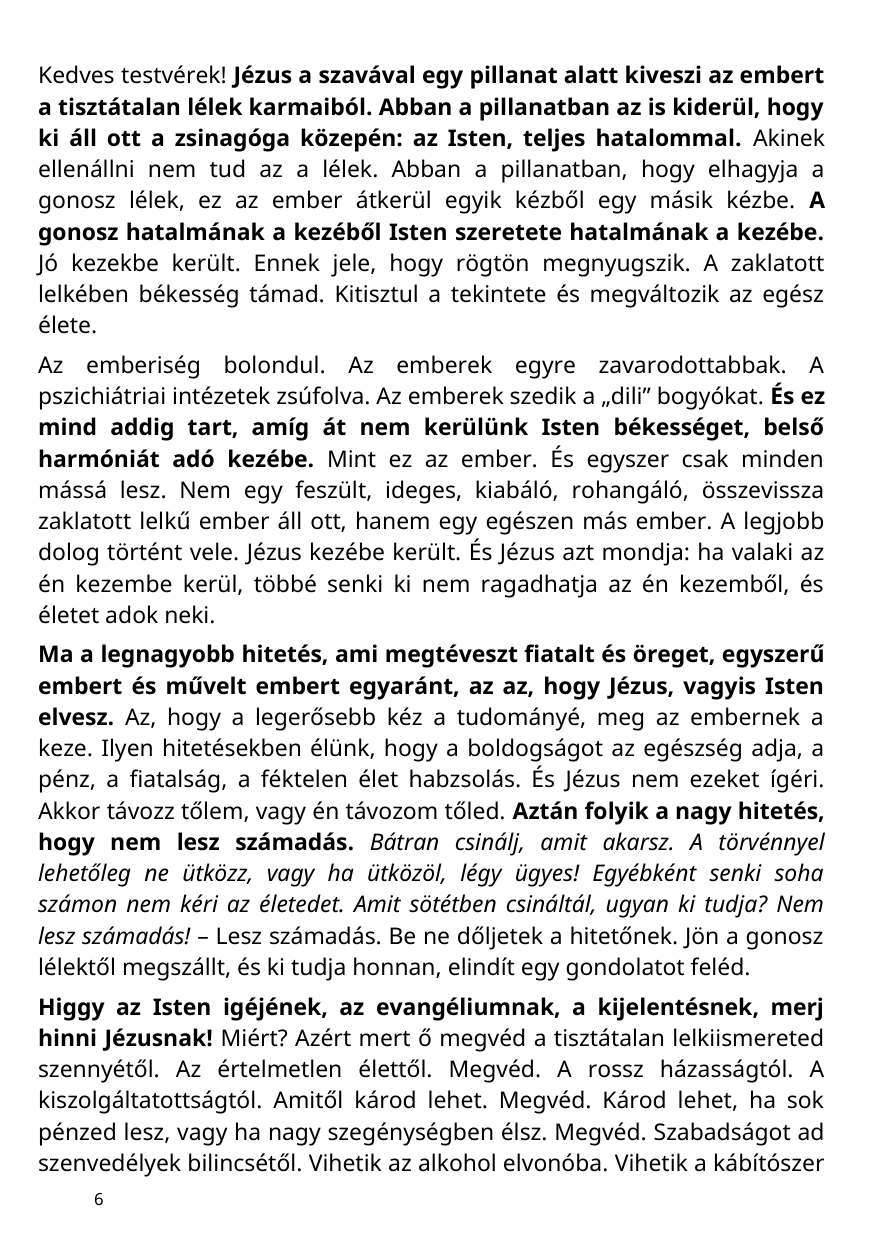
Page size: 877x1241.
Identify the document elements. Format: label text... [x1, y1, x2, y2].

text Ma a legnagyobb hitetés, ami megtéveszt fiatalt és öreget, egyszerű embert és művelt embert egyaránt, az az, hogy Jézus, vagyis Isten elvesz. Az, hogy a legerősebb kéz a tudományé, meg az embernek a keze. Ilyen hitetésekben élünk, hogy a boldogságot az egészség adja, a pénz, a fiatalság, a féktelen élet habzsolás. És Jézus nem ezeket ígéri. Akkor távozz tőlem, vagy én távozom tőled. Aztán folyik a nagy hitetés, hogy nem lesz számadás. Bátran csinálj, amit akarsz. A törvénnyel lehetőleg ne ütközz, vagy ha ütközöl, légy ügyes! Egyébként senki soha számon nem kéri az életedet. Amit sötétben csináltál, ugyan ki tudja? Nem lesz számadás! – Lesz számadás. Be ne dőljetek a hitetőnek. Jön a gonosz lélektől megszállt, és ki tudja honnan, elindít egy gondolatot feléd. [38, 638, 825, 982]
text Az emberiség bolondul. Az emberek egyre zavarodottabbak. A pszichiátriai intézetek zsúfolva. Az emberek szedik a „dili” bogyókat. És ez mind addig tart, amíg át nem kerülünk Isten békességet, belső harmóniát adó kezébe. Mint ez az ember. És egyszer csak minden mássá lesz. Nem egy feszült, ideges, kiabáló, rohangáló, összevissza zaklatott lelkű ember áll ott, hanem egy egészen más ember. A legjobb dolog történt vele. Jézus kezébe került. És Jézus azt mondja: ha valaki az én kezembe kerül, többé senki ki nem ragadhatja az én kezemből, és életet adok neki. [38, 349, 825, 630]
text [38, 59, 825, 340]
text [38, 990, 825, 1178]
